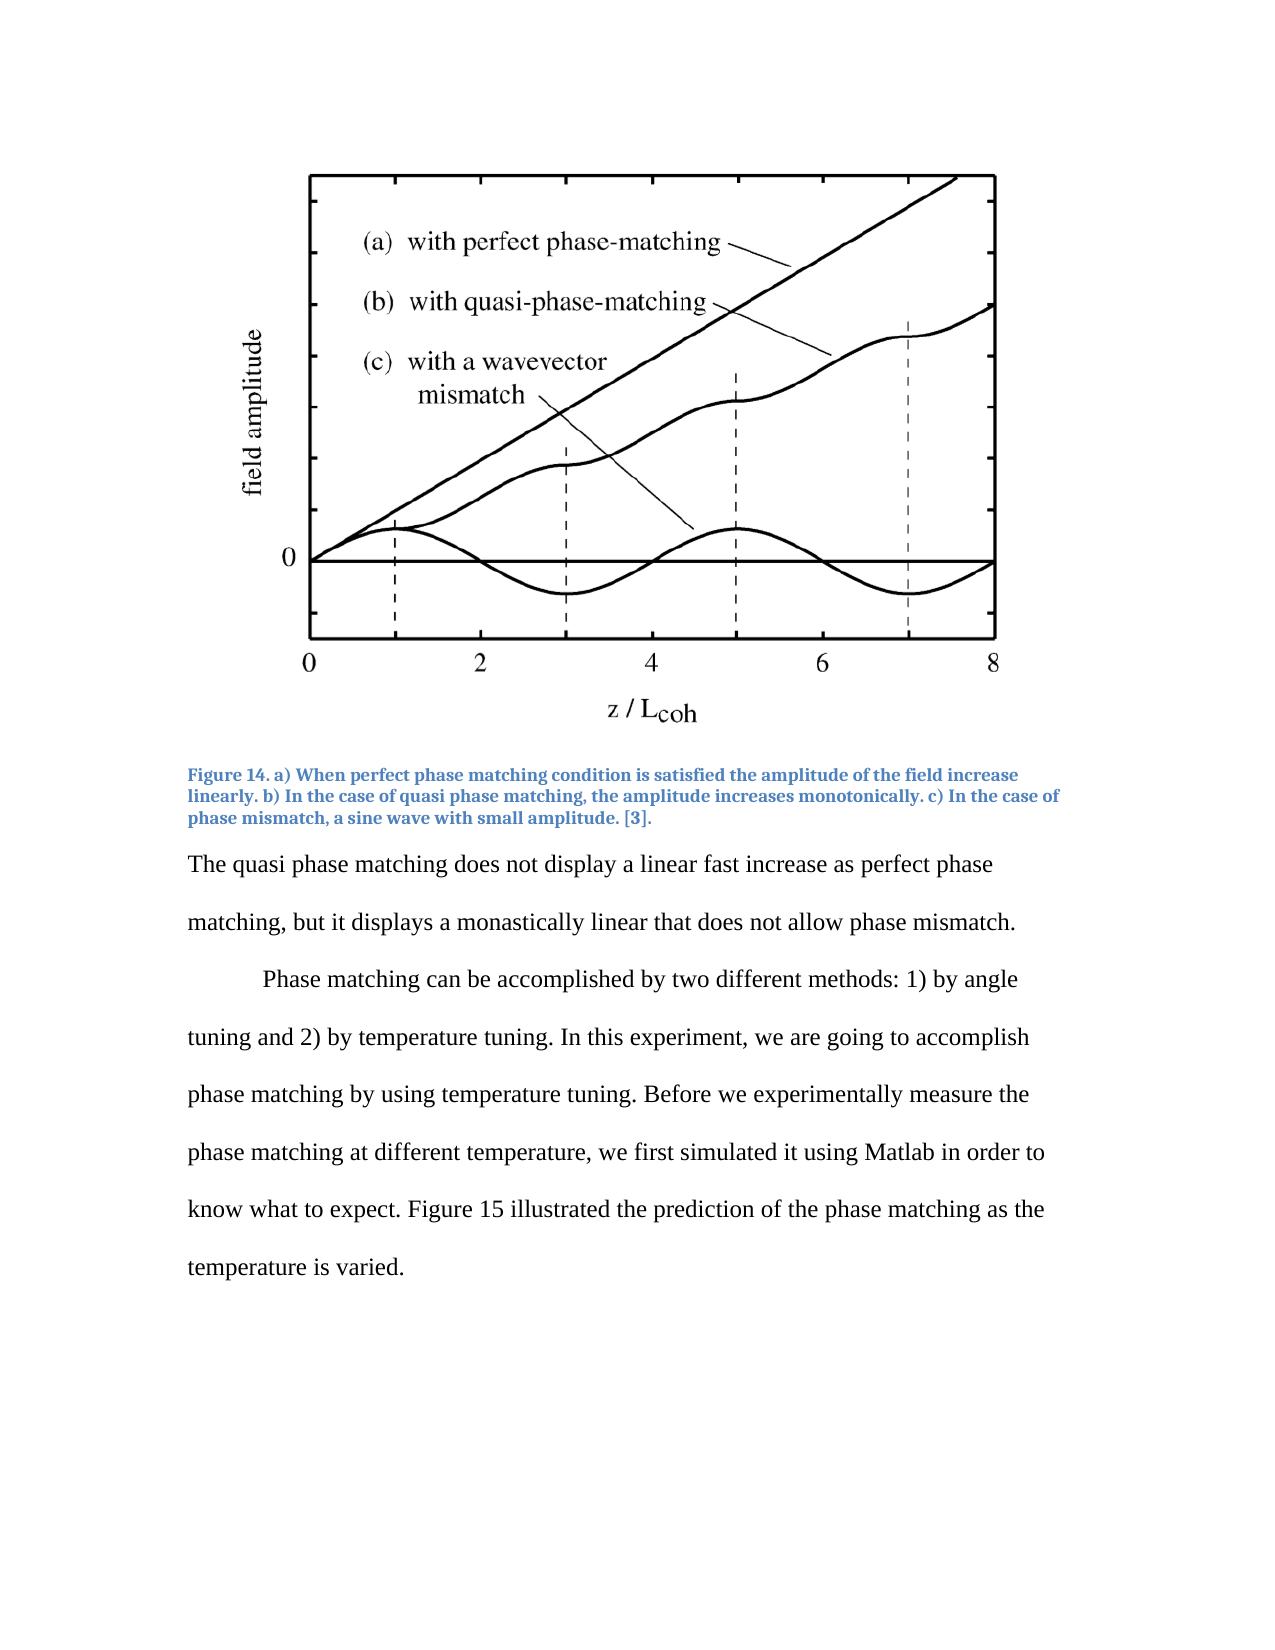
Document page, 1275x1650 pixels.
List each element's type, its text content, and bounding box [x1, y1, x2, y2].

text Figure 14. a) When perfect phase matching condition is satisfied the amplitude of the field increase linearly. b) In the case of quasi phase matching, the amplitude increases monotonically. c) In the case of phase mismatch, a sine wave with small amplitude. [3]. [187, 764, 1087, 829]
text Phase matching can be accomplished by two different methods: 1) by angle tuning and 2) by temperature tuning. In this experiment, we are going to accomplish phase matching by using temperature tuning. Before we experimentally measure the phase matching at different temperature, we first simulated it using Matlab in order to know what to expect. Figure 15 illustrated the prediction of the phase matching as the temperature is varied. [187, 964, 1087, 1281]
text The quasi phase matching does not display a linear fast increase as perfect phase matching, but it displays a monastically linear that does not allow phase mismatch. [187, 849, 1087, 936]
picture [187, 150, 1088, 736]
